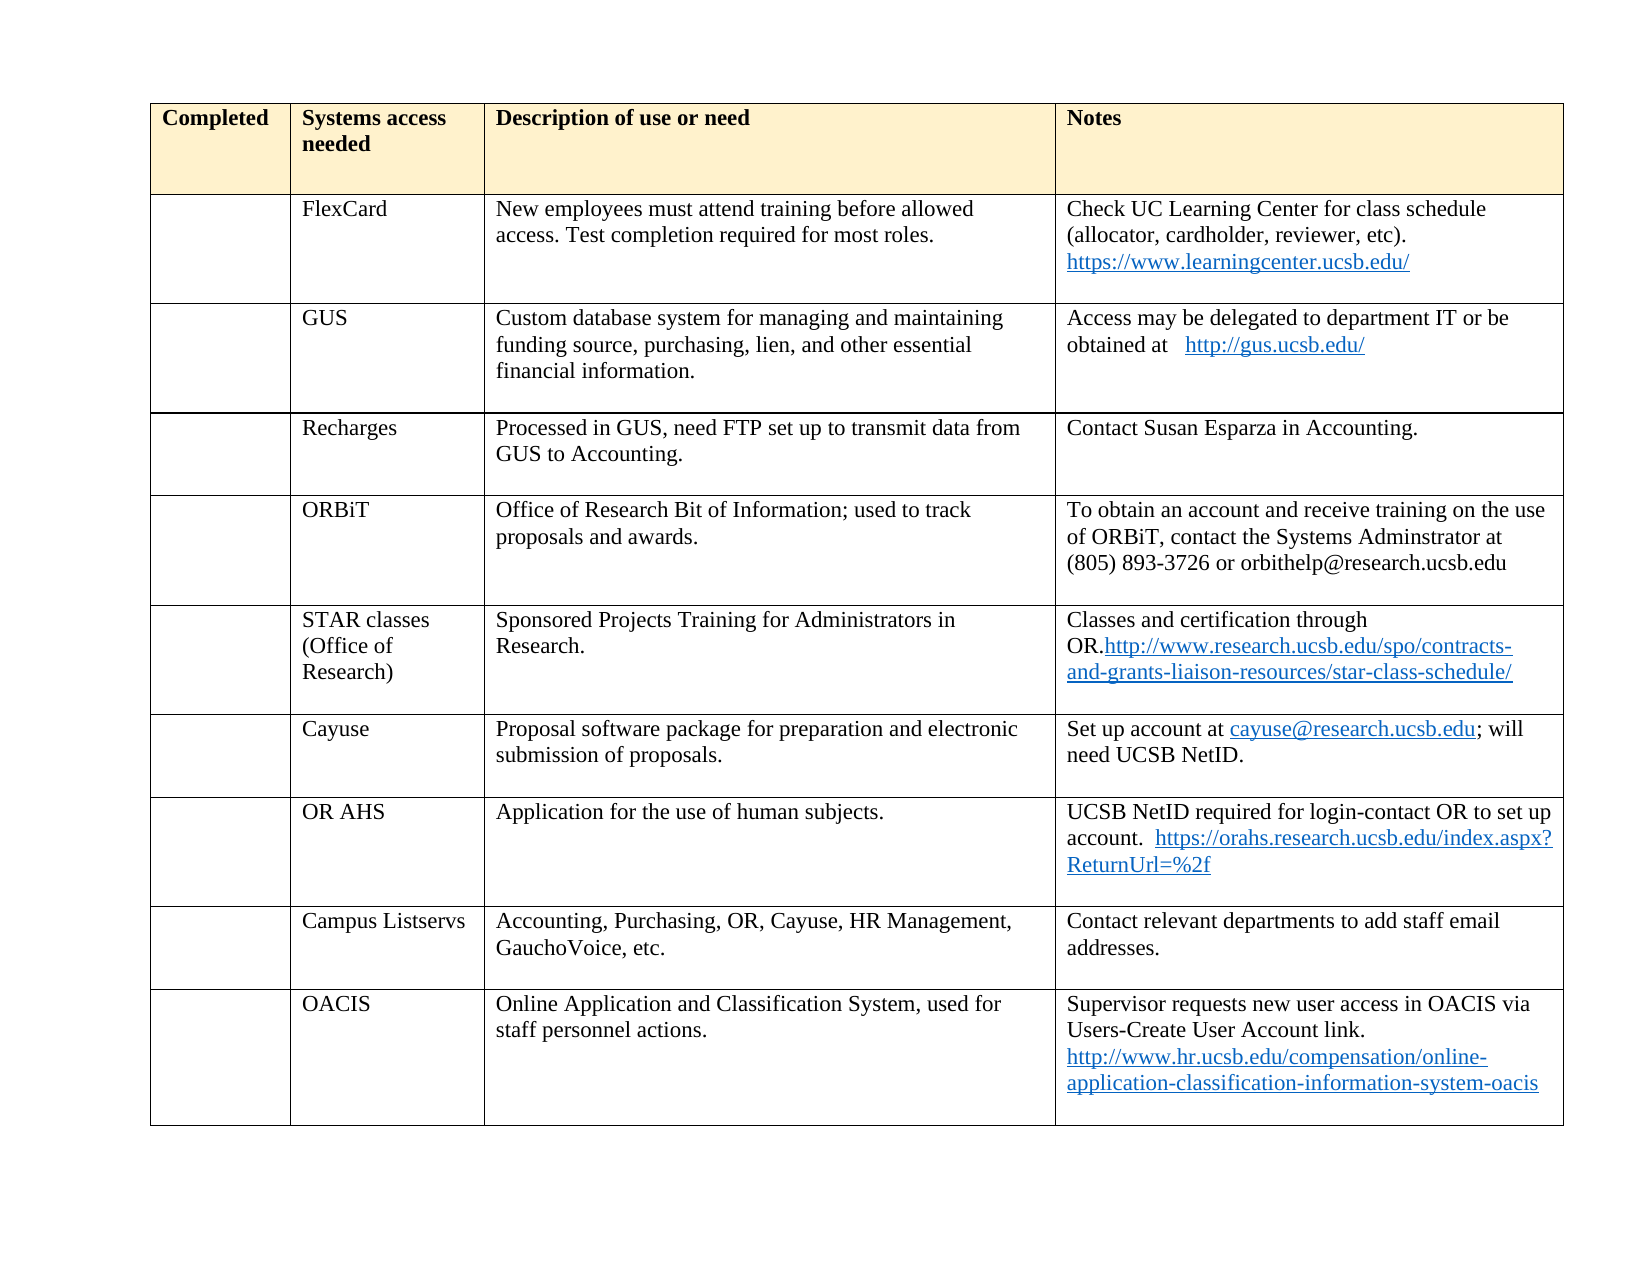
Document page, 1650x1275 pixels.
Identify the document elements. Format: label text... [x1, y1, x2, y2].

table_cell Set up account at cayuse@research.ucsb.edu; will need UCSB NetID. [1056, 715, 1563, 797]
table_cell [151, 496, 290, 605]
table_cell Cayuse [291, 715, 484, 797]
table_cell [151, 990, 290, 1125]
table_cell [151, 195, 290, 303]
table_cell Online Application and Classification System, used for staff personnel actions. [485, 990, 1055, 1125]
table_cell Contact Susan Esparza in Accounting. [1056, 414, 1563, 495]
table_cell Supervisor requests new user access in OACIS via Users-Create User Account link. http://www.hr.ucsb.edu/compensation/online-application-classification-information-system-oacis [1056, 990, 1563, 1125]
table_header Description of use or need [485, 104, 1055, 194]
table_cell Accounting, Purchasing, OR, Cayuse, HR Management, GauchoVoice, etc. [485, 907, 1055, 989]
table_cell FlexCard [291, 195, 484, 303]
table_cell Office of Research Bit of Information; used to track proposals and awards. [485, 496, 1055, 605]
table_header Completed [151, 104, 290, 194]
table_cell OACIS [291, 990, 484, 1125]
table_cell OR AHS [291, 798, 484, 906]
table_cell ORBiT [291, 496, 484, 605]
table_header Systems access needed [291, 104, 484, 194]
table_cell [151, 304, 290, 412]
table_cell UCSB NetID required for login-contact OR to set up account. https://orahs.research.ucsb.edu/index.aspx?ReturnUrl=%2f [1056, 798, 1563, 906]
table_cell STAR classes (Office of Research) [291, 606, 484, 714]
table_cell Check UC Learning Center for class schedule (allocator, cardholder, reviewer, etc). https://www.learningcenter.ucsb.edu/ [1056, 195, 1563, 303]
table_cell Custom database system for managing and maintaining funding source, purchasing, lien, and other essential financial information. [485, 304, 1055, 412]
table_cell Contact relevant departments to add staff email addresses. [1056, 907, 1563, 989]
table_cell GUS [291, 304, 484, 412]
table_cell Classes and certification through OR.http://www.research.ucsb.edu/spo/contracts-and-grants-liaison-resources/star-class-schedule/ [1056, 606, 1563, 714]
table_cell [151, 798, 290, 906]
table_header Notes [1056, 104, 1563, 194]
table_cell [151, 715, 290, 797]
table_cell [151, 414, 290, 495]
table_cell Proposal software package for preparation and electronic submission of proposals. [485, 715, 1055, 797]
table_cell Sponsored Projects Training for Administrators in Research. [485, 606, 1055, 714]
table_cell Access may be delegated to department IT or be obtained at http://gus.ucsb.edu/ [1056, 304, 1563, 412]
table_cell New employees must attend training before allowed access. Test completion required for most roles. [485, 195, 1055, 303]
table_cell To obtain an account and receive training on the use of ORBiT, contact the Systems Adminstrator at (805) 893-3726 or orbithelp@research.ucsb.edu [1056, 496, 1563, 605]
table_cell Processed in GUS, need FTP set up to transmit data from GUS to Accounting. [485, 414, 1055, 495]
table_cell Campus Listservs [291, 907, 484, 989]
table_cell Recharges [291, 414, 484, 495]
table_cell [151, 606, 290, 714]
table_cell [151, 907, 290, 989]
table_cell Application for the use of human subjects. [485, 798, 1055, 906]
